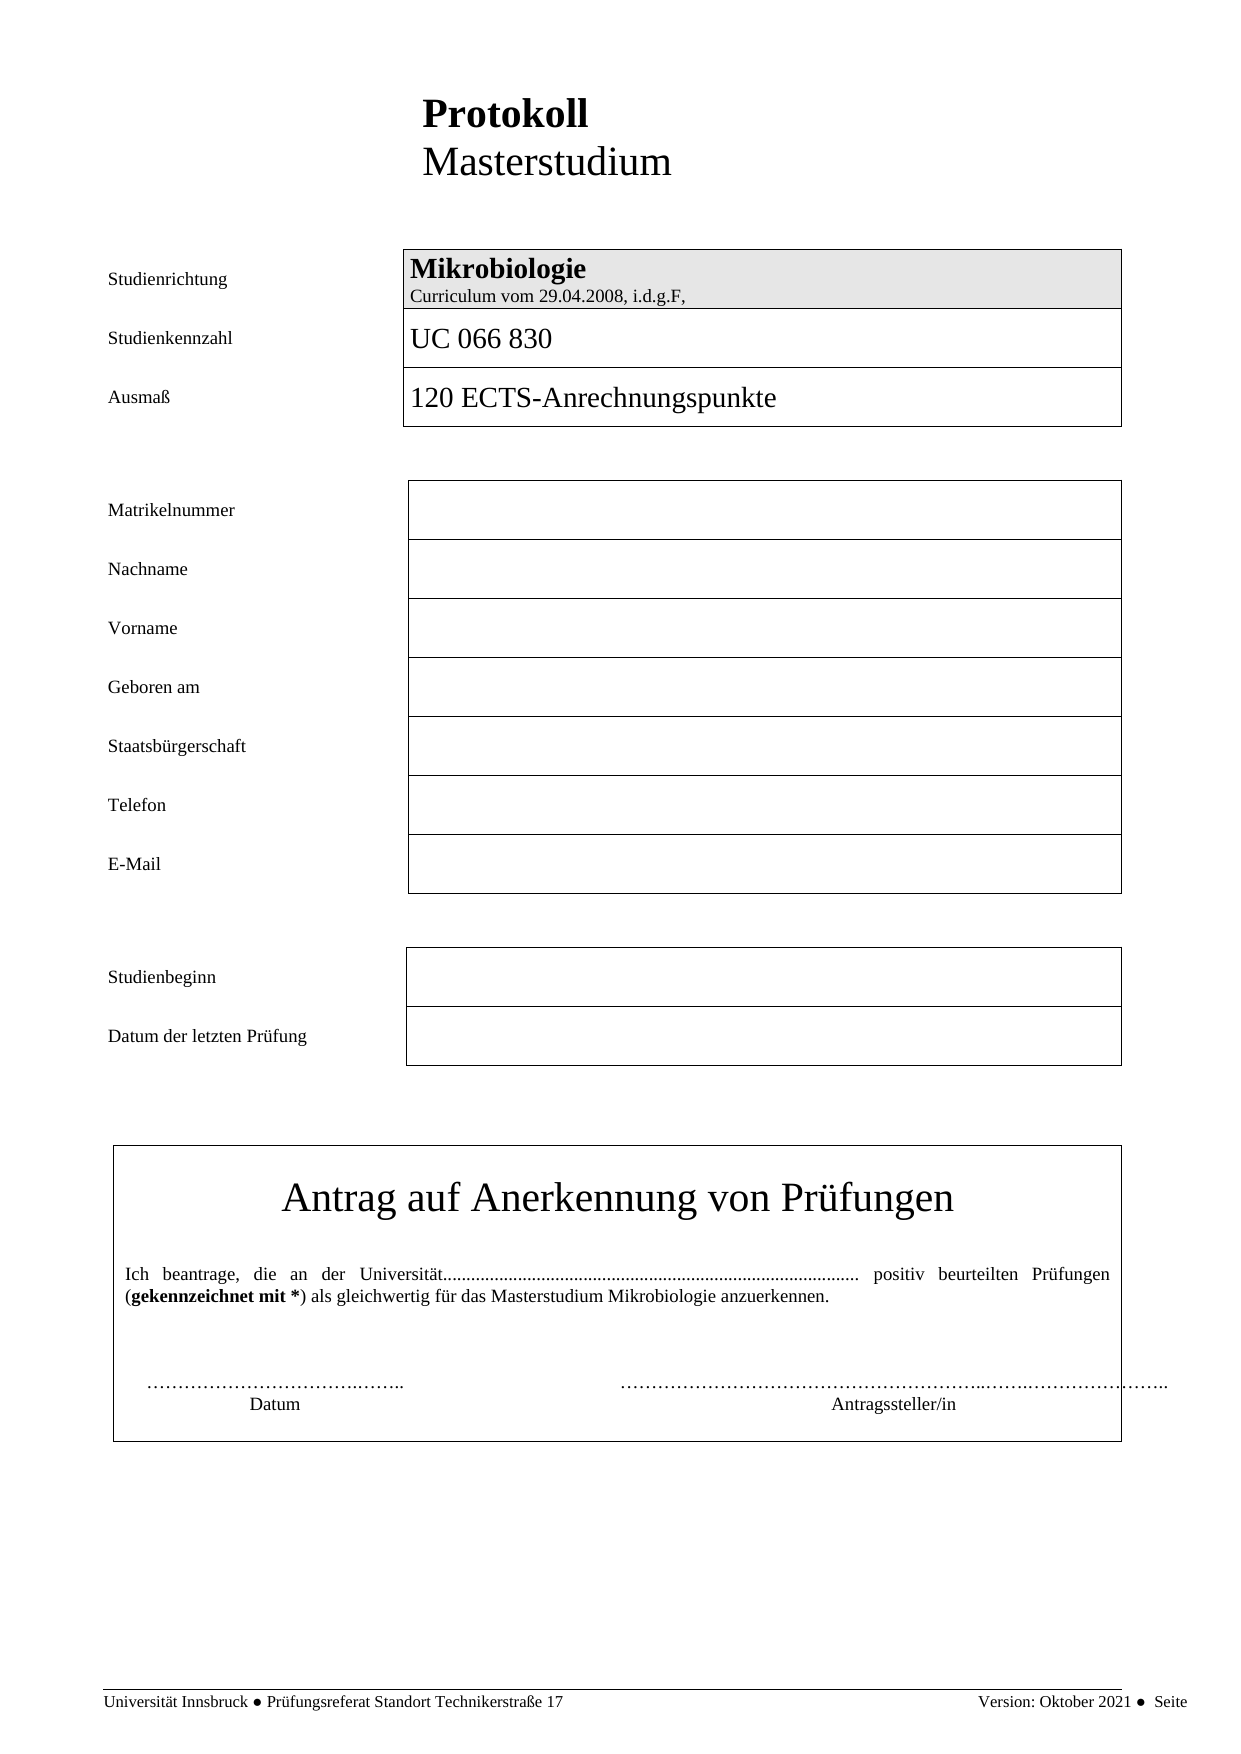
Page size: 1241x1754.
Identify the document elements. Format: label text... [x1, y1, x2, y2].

table_cell Ausmaß [105, 367, 403, 426]
table_cell Studienkennzahl [105, 308, 403, 367]
table_header Studienrichtung [105, 249, 403, 308]
table_cell [409, 717, 1121, 775]
table_cell Staatsbürgerschaft [105, 716, 408, 775]
table_cell 120 ECTS-Anrechnungspunkte [404, 368, 1121, 426]
table_header Studienbeginn [105, 947, 406, 1006]
table_cell Datum der letzten Prüfung [105, 1006, 406, 1065]
table_cell [407, 1007, 1121, 1065]
table_cell [409, 599, 1121, 657]
table_header [407, 948, 1121, 1006]
table_cell [409, 776, 1121, 834]
table_cell Vorname [105, 598, 408, 657]
table_cell UC 066 830 [404, 309, 1121, 367]
text Masterstudium [422, 136, 1122, 184]
table_header Matrikelnummer [105, 480, 408, 538]
table_header Antrag auf Anerkennung von Prüfungen Ich beantrage, die an der Universität......................................................................................... positiv beurteilten Prüfungen (gekennzeichnet mit *) als gleichwertig für das Masterstudium Mikrobiologie anzuerkennen. …………………………….…….. …………………………………………………..…….………………….. Datum Antragssteller/in [114, 1146, 1121, 1441]
table_cell [409, 540, 1121, 598]
table_cell E-Mail [105, 834, 408, 893]
table_cell Geboren am [105, 657, 408, 716]
table_header [409, 481, 1121, 538]
text Protokoll [422, 88, 1122, 136]
table_cell [409, 835, 1121, 893]
table_cell [409, 658, 1121, 716]
table_header Mikrobiologie Curriculum vom 29.04.2008, i.d.g.F, [404, 250, 1121, 308]
table_cell Nachname [105, 539, 408, 598]
table_cell Telefon [105, 775, 408, 834]
